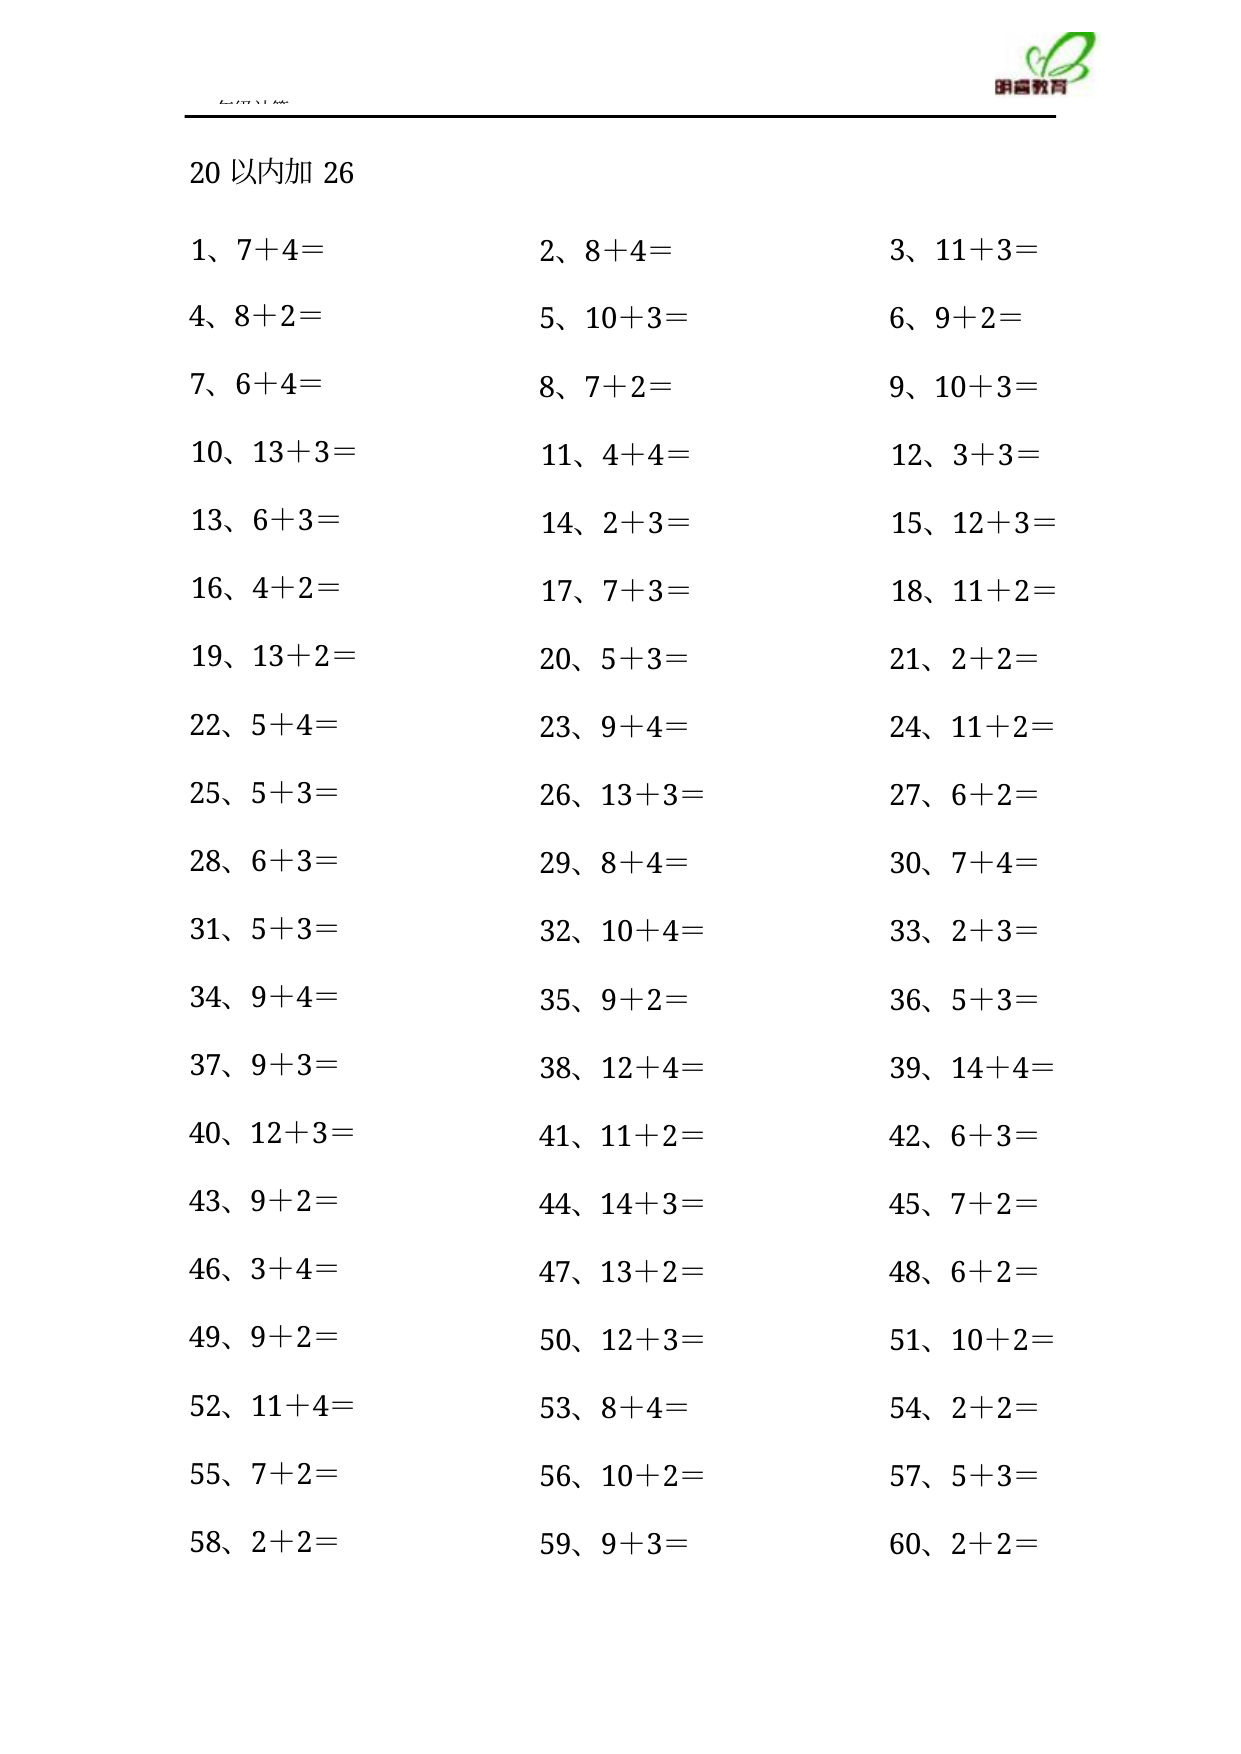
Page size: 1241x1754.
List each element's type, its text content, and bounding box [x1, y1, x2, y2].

text 18、11＋2＝ [797, 575, 1101, 608]
text 23、9＋4＝ [452, 712, 786, 744]
text 34、9＋4＝ [184, 982, 442, 1014]
text 12、3＋3＝ [797, 439, 1101, 472]
text 40、12＋3＝ [184, 1118, 442, 1150]
text 14、2＋3＝ [452, 507, 786, 540]
text 26、13＋3＝ [452, 780, 786, 812]
text 58、2＋2＝ [184, 1526, 442, 1559]
text 16、4＋2＝ [184, 573, 442, 605]
text 50、12＋3＝ [452, 1324, 786, 1357]
text 15、12＋3＝ [797, 507, 1101, 540]
text 43、9＋2＝ [184, 1186, 442, 1218]
text 55、7＋2＝ [184, 1458, 442, 1491]
text 59、9＋3＝ [452, 1529, 786, 1561]
text 24、11＋2＝ [797, 712, 1101, 744]
text 11、4＋4＝ [452, 439, 786, 472]
text 19、13＋2＝ [184, 641, 442, 673]
text 25、5＋3＝ [184, 777, 442, 810]
text 47、13＋2＝ [452, 1256, 786, 1289]
text 21、2＋2＝ [797, 643, 1101, 676]
text 60、2＋2＝ [797, 1529, 1101, 1561]
text 52、11＋4＝ [184, 1390, 442, 1423]
text 22、5＋4＝ [184, 709, 442, 742]
text 13、6＋3＝ [184, 505, 442, 537]
text 6、9＋2＝ [797, 303, 1101, 335]
text 9、10＋3＝ [797, 371, 1101, 403]
text 37、9＋3＝ [184, 1050, 442, 1082]
text 51、10＋2＝ [797, 1324, 1101, 1357]
text 20、5＋3＝ [452, 643, 786, 676]
text 5、10＋3＝ [452, 303, 786, 336]
text 2、8＋4＝ [452, 235, 786, 267]
text 32、10＋4＝ [452, 916, 786, 948]
text 41、11＋2＝ [452, 1120, 786, 1153]
text 46、3＋4＝ [184, 1254, 442, 1286]
text 3、11＋3＝ [797, 235, 1101, 267]
text 36、5＋3＝ [797, 984, 1101, 1016]
text 49、9＋2＝ [184, 1322, 442, 1354]
text 45、7＋2＝ [797, 1188, 1101, 1221]
text 28、6＋3＝ [184, 845, 442, 878]
picture [994, 32, 1102, 98]
text 10、13＋3＝ [184, 437, 442, 469]
text 7、6＋4＝ [184, 369, 442, 401]
text 48、6＋2＝ [797, 1256, 1101, 1289]
text 33、2＋3＝ [797, 916, 1101, 948]
text 56、10＋2＝ [452, 1461, 786, 1493]
text 20 以内加 26 [184, 167, 442, 232]
text 30、7＋4＝ [797, 848, 1101, 880]
text 4、8＋2＝ [184, 301, 442, 333]
text 57、5＋3＝ [797, 1461, 1101, 1493]
text 54、2＋2＝ [797, 1393, 1101, 1425]
text 27、6＋2＝ [797, 780, 1101, 812]
text 31、5＋3＝ [184, 913, 442, 946]
text 53、8＋4＝ [452, 1393, 786, 1425]
text 1、7＋4＝ [184, 232, 442, 268]
text 29、8＋4＝ [452, 848, 786, 880]
text 38、12＋4＝ [452, 1052, 786, 1084]
text 35、9＋2＝ [452, 984, 786, 1016]
text 8、7＋2＝ [452, 371, 786, 403]
text 42、6＋3＝ [797, 1120, 1101, 1153]
text 17、7＋3＝ [452, 575, 786, 608]
text 44、14＋3＝ [452, 1188, 786, 1221]
text 39、14＋4＝ [797, 1052, 1101, 1084]
